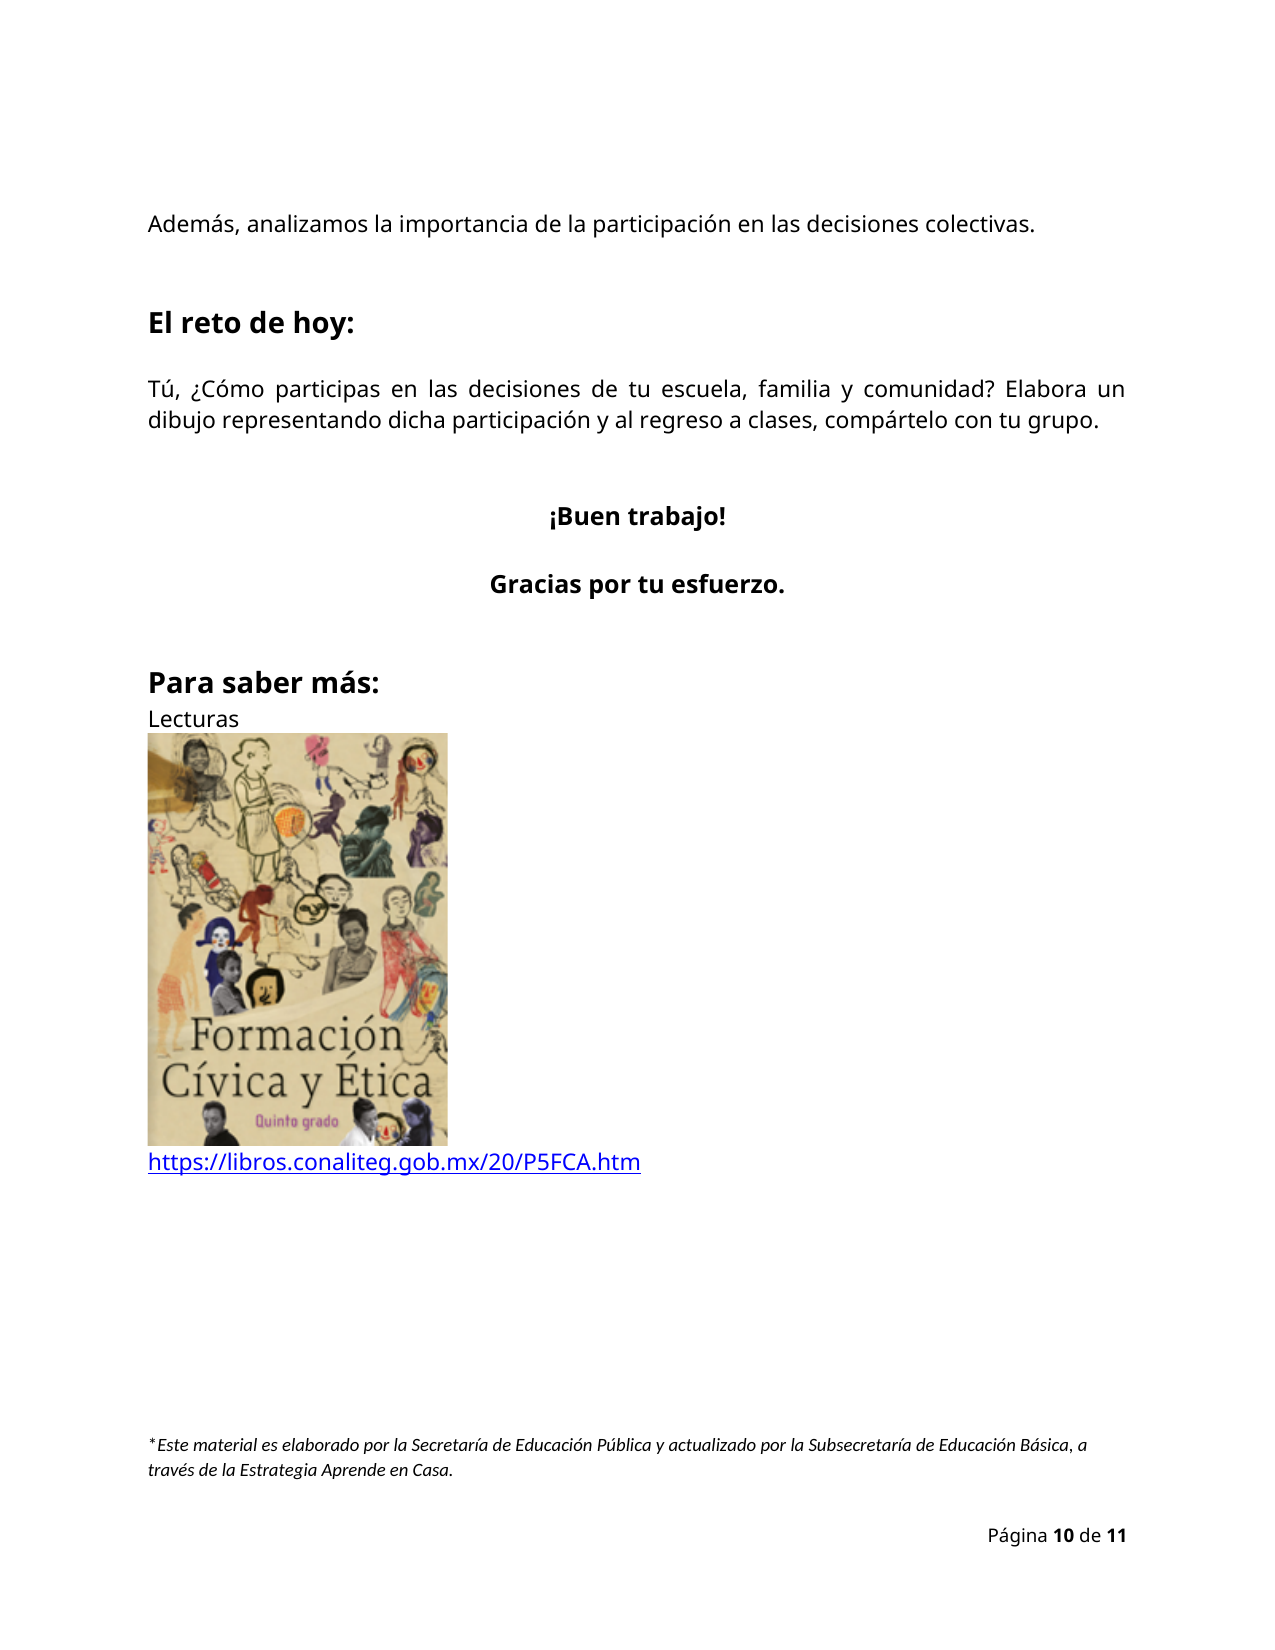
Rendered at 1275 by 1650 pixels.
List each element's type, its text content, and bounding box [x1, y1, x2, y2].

text El reto de hoy: [148, 302, 1127, 342]
text Además, analizamos la importancia de la participación en las decisiones colectivas. [148, 208, 1127, 240]
text ¡Buen trabajo! [148, 498, 1127, 532]
text Gracias por tu esfuerzo. [148, 566, 1127, 600]
text Lecturas [148, 702, 1127, 734]
text Tú, ¿Cómo participas en las decisiones de tu escuela, familia y comunidad? Elabora un dibujo representando dicha participación y al regreso a clases, compártelo con tu grupo. [148, 373, 1127, 436]
picture [147, 733, 448, 1146]
text Para saber más: [148, 663, 1127, 702]
text https://libros.conaliteg.gob.mx/20/P5FCA.htm [148, 1146, 1127, 1177]
